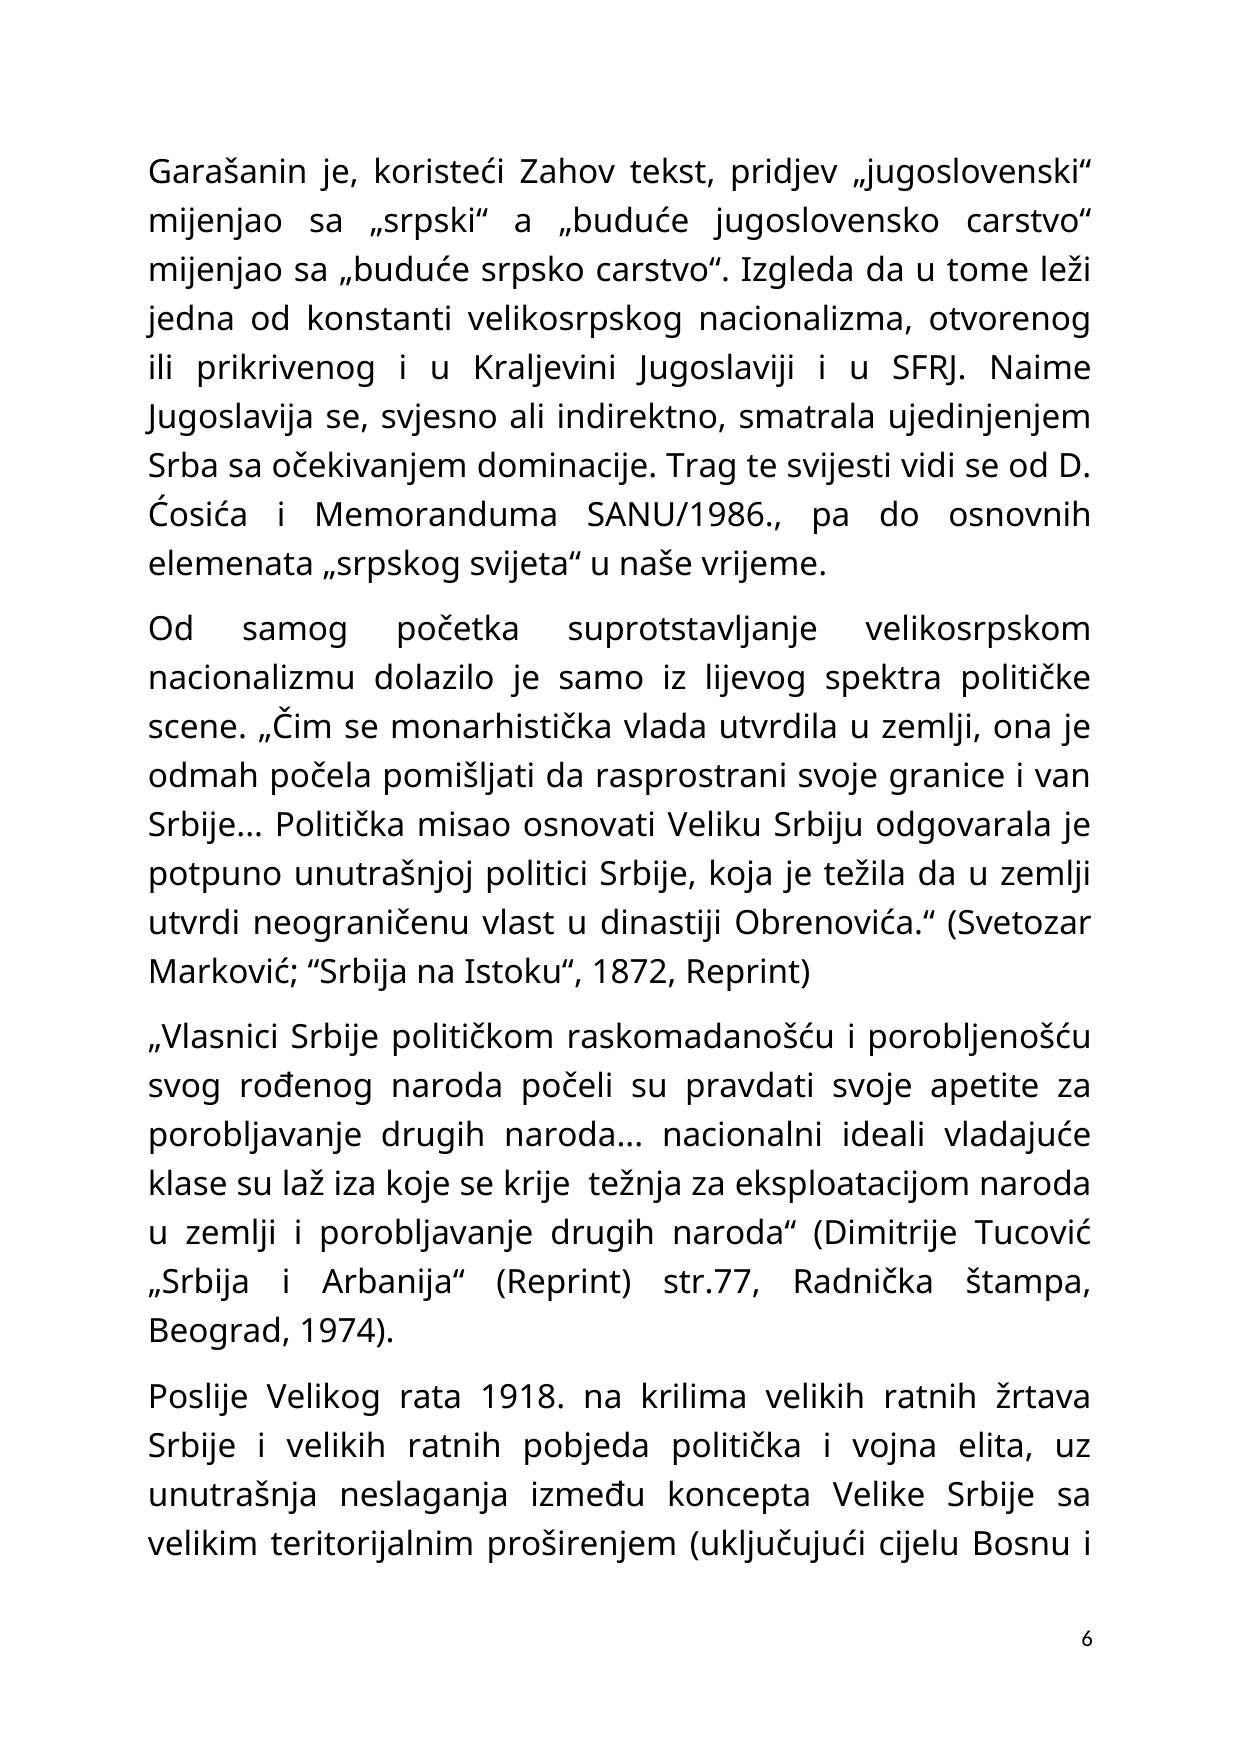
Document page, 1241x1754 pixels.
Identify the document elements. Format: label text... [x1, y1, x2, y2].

text Od samog početka suprotstavljanje velikosrpskom nacionalizmu dolazilo je samo iz lijevog spektra političke scene. „Čim se monarhistička vlada utvrdila u zemlji, ona je odmah počela pomišljati da rasprostrani svoje granice i van Srbije... Politička misao osnovati Veliku Srbiju odgovarala je potpuno unutrašnjoj politici Srbije, koja je težila da u zemlji utvrdi neograničenu vlast u dinastiji Obrenovića.“ (Svetozar Marković; “Srbija na Istoku“, 1872, Reprint) [148, 605, 1093, 993]
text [148, 1373, 1093, 1565]
text „Vlasnici Srbije političkom raskomadanošću i porobljenošću svog rođenog naroda počeli su pravdati svoje apetite za porobljavanje drugih naroda... nacionalni ideali vladajuće klase su laž iza koje se krije težnja za eksploatacijom naroda u zemlji i porobljavanje drugih naroda“ (Dimitrije Tucović „Srbija i Arbanija“ (Reprint) str.77, Radnička štampa, Beograd, 1974). [148, 1013, 1093, 1352]
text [148, 148, 1093, 585]
